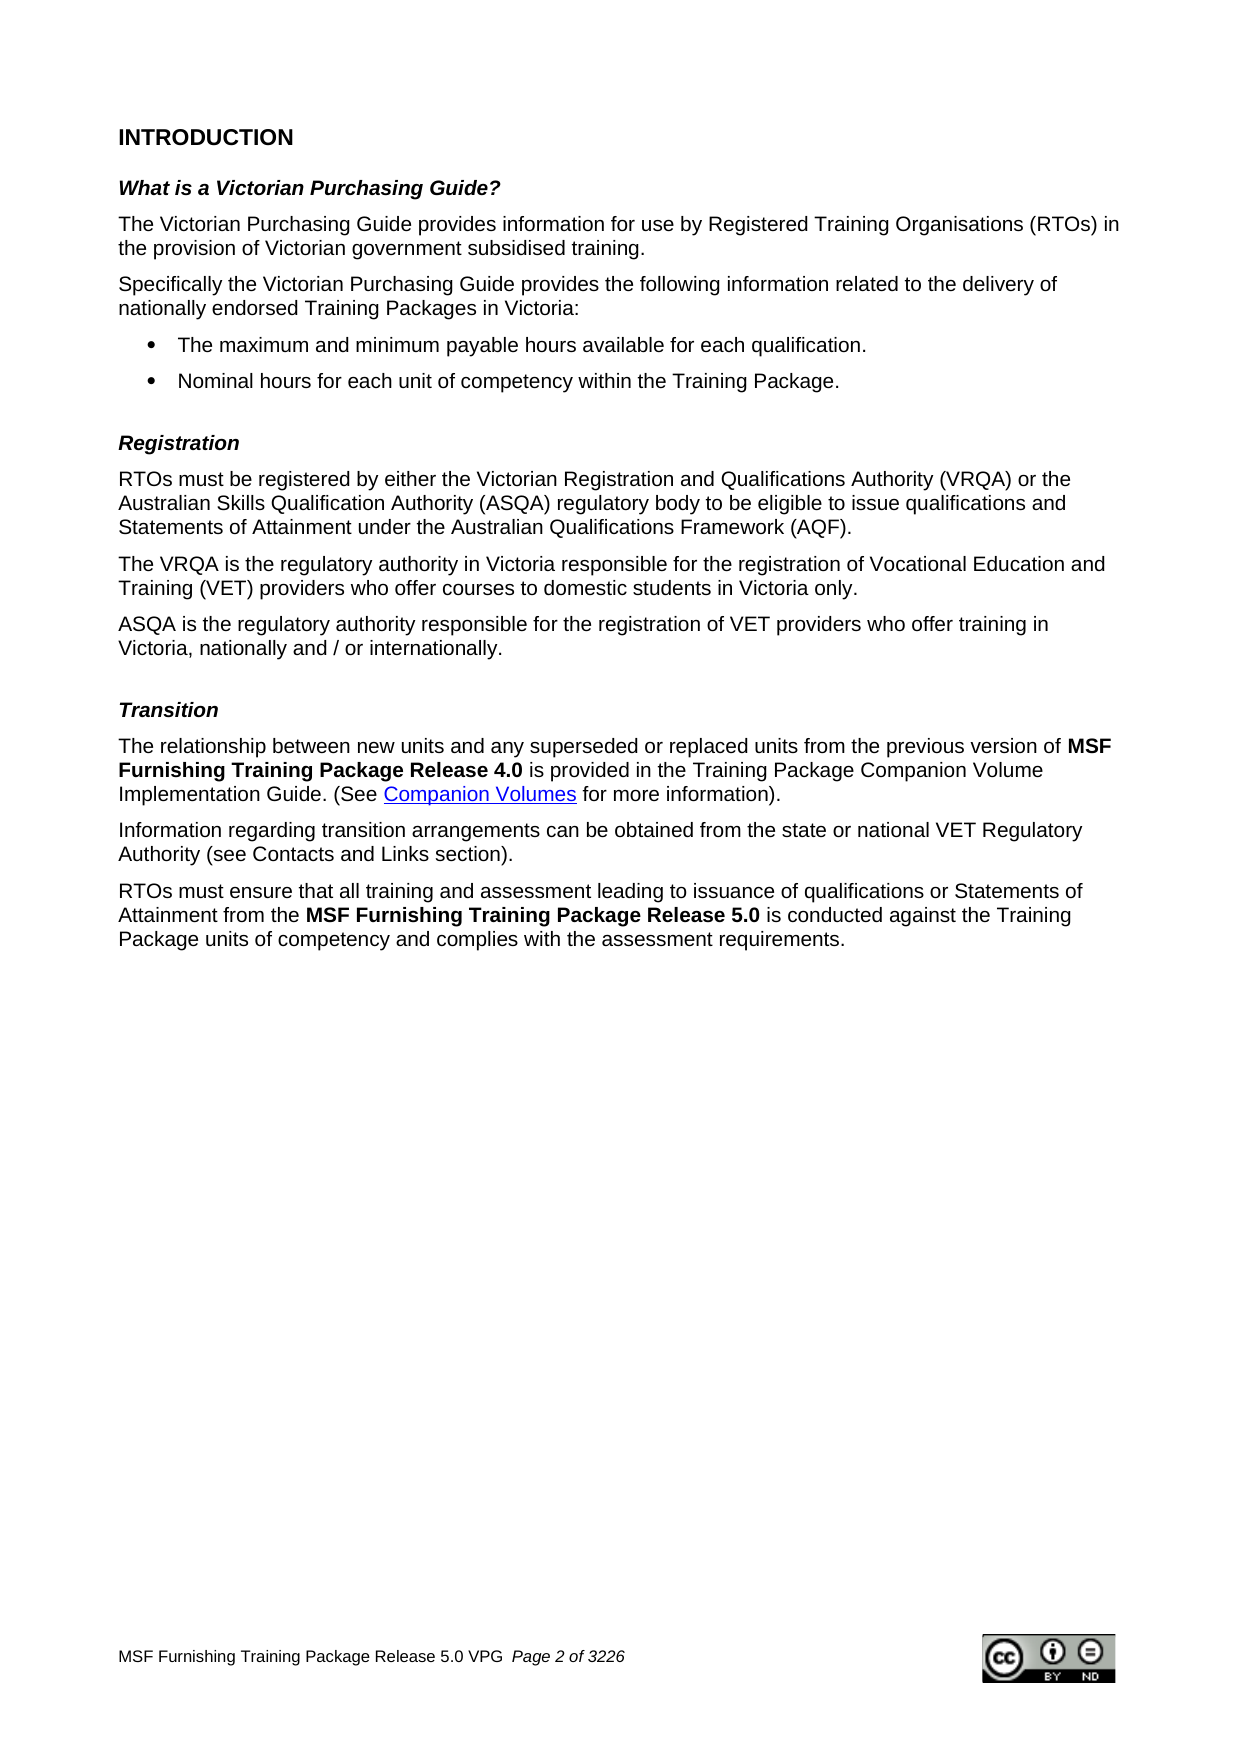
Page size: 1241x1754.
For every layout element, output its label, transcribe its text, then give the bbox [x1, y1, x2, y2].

text The Victorian Purchasing Guide provides information for use by Registered Training Organisations (RTOs) in the provision of Victorian government subsidised training. [118, 212, 1122, 260]
text ASQA is the regulatory authority responsible for the registration of VET providers who offer training in Victoria, nationally and / or internationally. [118, 612, 1122, 660]
text Information regarding transition arrangements can be obtained from the state or national VET Regulatory Authority (see Contacts and Links section). [118, 818, 1122, 866]
text Nominal hours for each unit of competency within the Training Package. [148, 369, 1122, 393]
text Specifically the Victorian Purchasing Guide provides the following information related to the delivery of nationally endorsed Training Packages in Victoria: [118, 272, 1122, 320]
text The maximum and minimum payable hours available for each qualification. [148, 333, 1122, 357]
picture [981, 1634, 1114, 1681]
text RTOs must be registered by either the Victorian Registration and Qualifications Authority (VRQA) or the Australian Skills Qualification Authority (ASQA) regulatory body to be eligible to issue qualifications and Statements of Attainment under the Australian Qualifications Framework (AQF). [118, 467, 1122, 539]
text INTRODUCTION [118, 124, 1122, 150]
text The relationship between new units and any superseded or replaced units from the previous version of MSF Furnishing Training Package Release 4.0 is provided in the Training Package Companion Volume Implementation Guide. (See Companion Volumes for more information). [118, 734, 1122, 806]
text RTOs must ensure that all training and assessment leading to issuance of qualifications or Statements of Attainment from the MSF Furnishing Training Package Release 5.0 is conducted against the Training Package units of competency and complies with the assessment requirements. [118, 879, 1122, 951]
text Registration [118, 431, 1122, 455]
text Transition [118, 697, 1122, 721]
text What is a Victorian Purchasing Guide? [118, 175, 1122, 199]
text The VRQA is the regulatory authority in Victoria responsible for the registration of Vocational Education and Training (VET) providers who offer courses to domestic students in Victoria only. [118, 552, 1122, 599]
